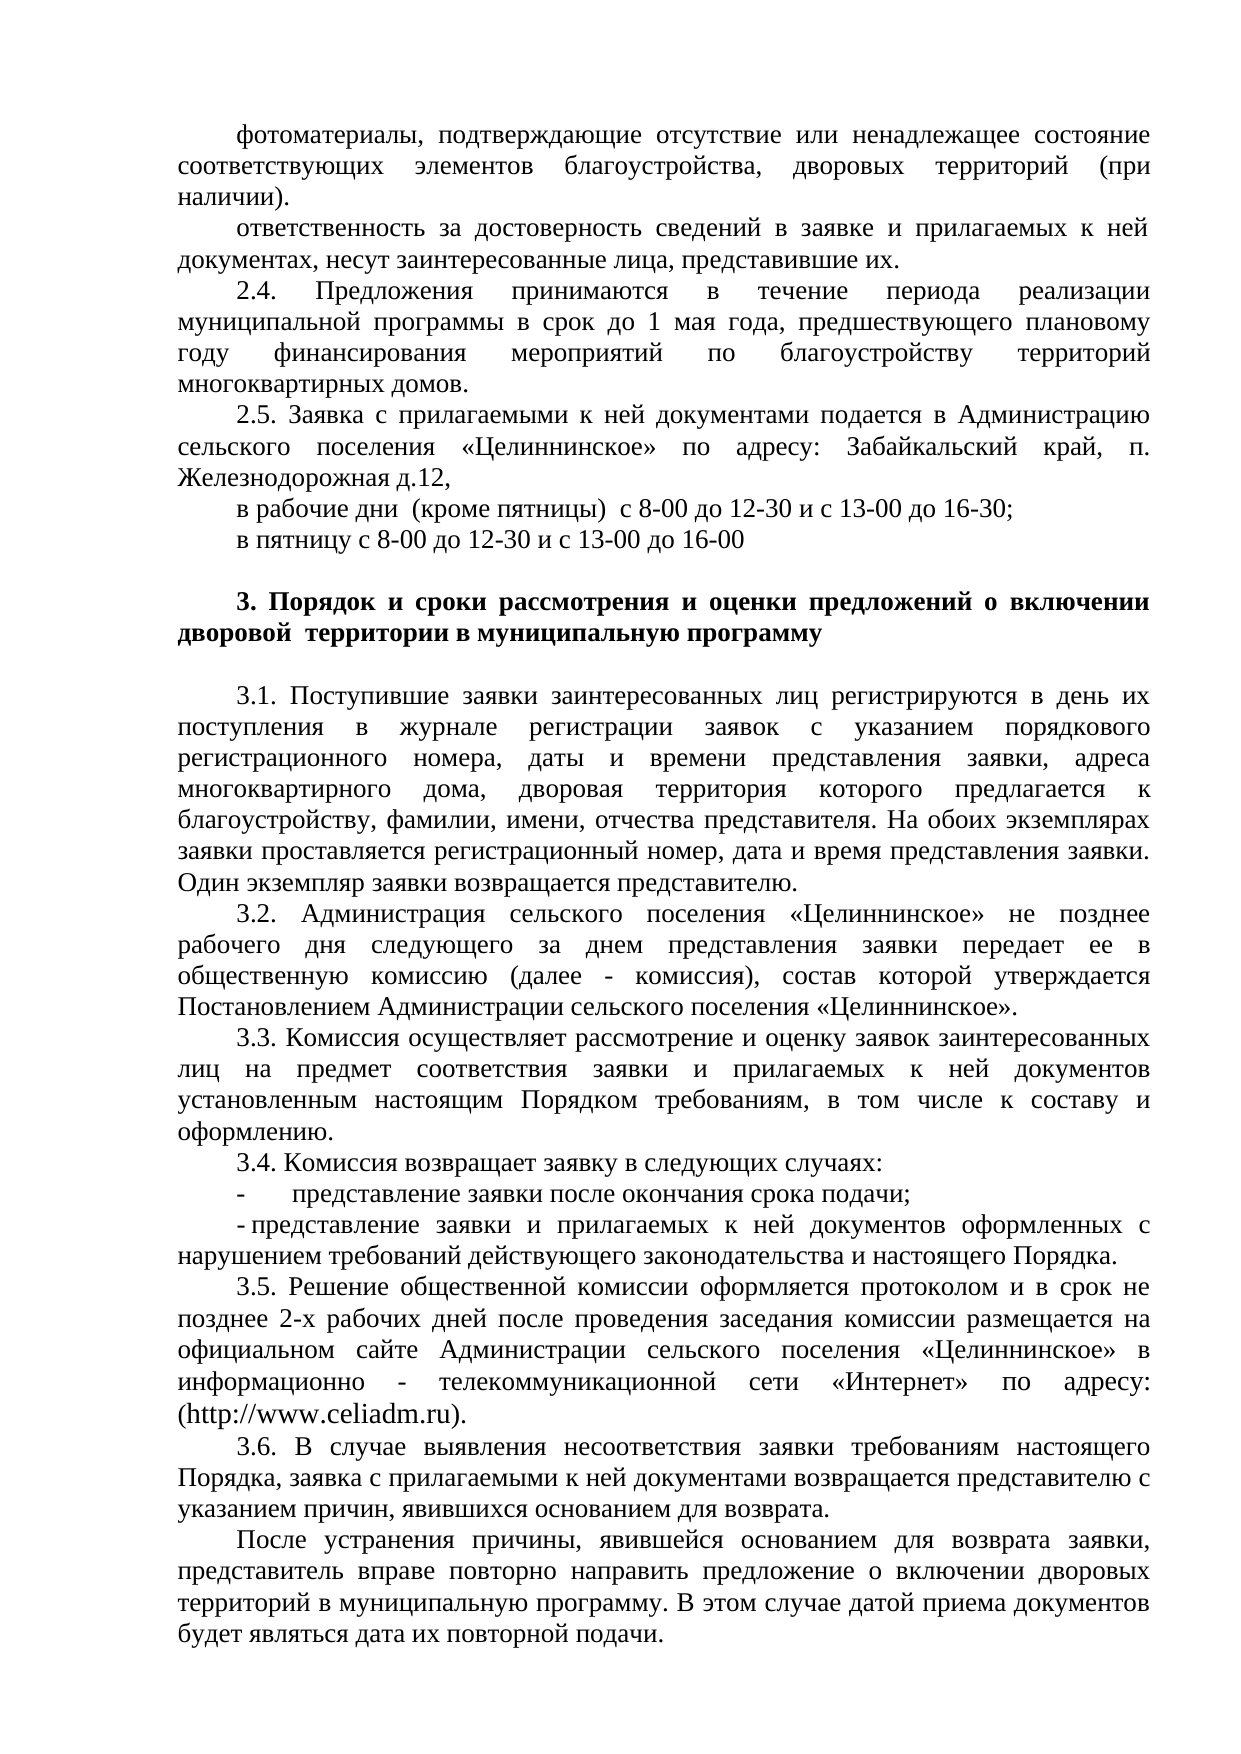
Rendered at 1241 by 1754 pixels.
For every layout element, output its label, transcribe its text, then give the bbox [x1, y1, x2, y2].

text После устранения причины, явившейся основанием для возврата заявки, представитель вправе повторно направить предложение о включении дворовых территорий в муниципальную программу. В этом случае датой приема документов будет являться дата их повторной подачи. [177, 1523, 1152, 1648]
text 3. Порядок и сроки рассмотрения и оценки предложений о включении дворовой территории в муниципальную программу [177, 585, 1152, 648]
text - представление заявки и прилагаемых к ней документов оформленных с нарушением требований действующего законодательства и настоящего Порядка. [177, 1208, 1152, 1271]
text 3.1. Поступившие заявки заинтересованных лиц регистрируются в день их поступления в журнале регистрации заявок с указанием порядкового регистрационного номера, даты и времени представления заявки, адреса многоквартирного дома, дворовая территория которого предлагается к благоустройству, фамилии, имени, отчества представителя. На обоих экземплярах заявки проставляется регистрационный номер, дата и время представления заявки. Один экземпляр заявки возвращается представителю. [177, 679, 1152, 897]
text в рабочие дни (кроме пятницы) с 8-00 до 12-30 и с 13-00 до 16-30; [177, 492, 1152, 523]
text 2.5. Заявка с прилагаемыми к ней документами подается в Администрацию сельского поселения «Целиннинское» по адресу: Забайкальский край, п. Железнодорожная д.12, [177, 398, 1152, 492]
text фотоматериалы, подтверждающие отсутствие или ненадлежащее состояние соответствующих элементов благоустройства, дворовых территорий (при наличии). [177, 118, 1152, 212]
text 3.4. Комиссия возвращает заявку в следующих случаях: [177, 1146, 1152, 1177]
text 3.6. В случае выявления несоответствия заявки требованиям настоящего Порядка, заявка с прилагаемыми к ней документами возвращается представителю с указанием причин, явившихся основанием для возврата. [177, 1430, 1152, 1523]
text 2.4. Предложения принимаются в течение периода реализации муниципальной программы в срок до 1 мая года, предшествующего плановому году финансирования мероприятий по благоустройству территорий многоквартирных домов. [177, 274, 1152, 398]
text ответственность за достоверность сведений в заявке и прилагаемых к ней документах, несут заинтересованные лица, представившие их. [177, 212, 1149, 274]
text 3.3. Комиссия осуществляет рассмотрение и оценку заявок заинтересованных лиц на предмет соответствия заявки и прилагаемых к ней документов установленным настоящим Порядком требованиям, в том числе к составу и оформлению. [177, 1021, 1152, 1146]
text - представление заявки после окончания срока подачи; [177, 1177, 1152, 1208]
text 3.2. Администрация сельского поселения «Целиннинское» не позднее рабочего дня следующего за днем представления заявки передает ее в общественную комиссию (далее - комиссия), состав которой утверждается Постановлением Администрации сельского поселения «Целиннинское». [177, 897, 1152, 1021]
text 3.5. Решение общественной комиссии оформляется протоколом и в срок не позднее 2-х рабочих дней после проведения заседания комиссии размещается на официальном сайте Администрации сельского поселения «Целиннинское» в информационно - телекоммуникационной сети «Интернет» по адресу: (http://www.celiadm.ru). [177, 1271, 1152, 1430]
text в пятницу с 8-00 до 12-30 и с 13-00 до 16-00 [177, 523, 1152, 554]
